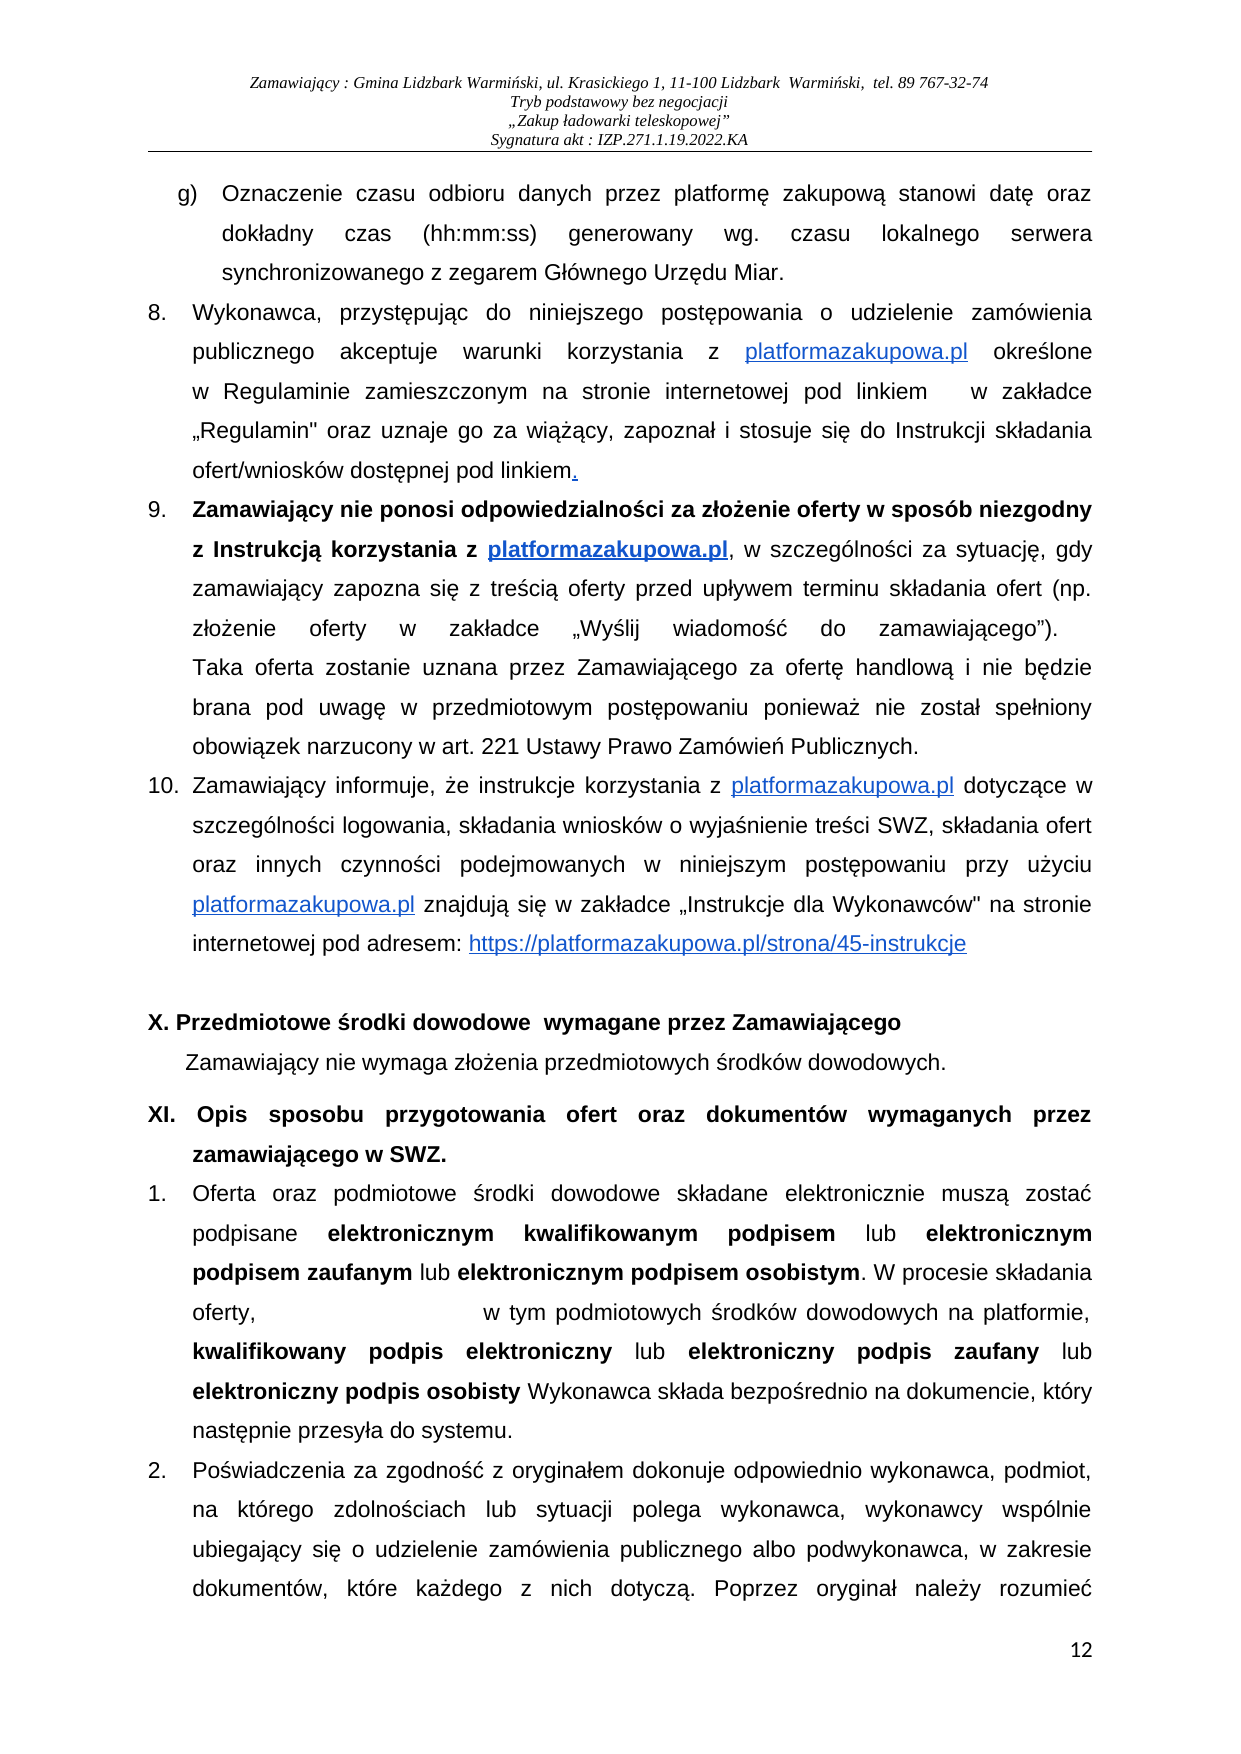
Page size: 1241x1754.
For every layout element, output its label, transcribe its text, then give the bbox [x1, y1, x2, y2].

list Oznaczenie czasu odbioru danych przez platformę zakupową stanowi datę oraz dokładny czas (hh:mm:ss) generowany wg. czasu lokalnego serwera synchronizowanego z zegarem Głównego Urzędu Miar. [177, 180, 1092, 286]
list Zamawiający informuje, że instrukcje korzystania z platformazakupowa.pl dotyczące w szczególności logowania, składania wniosków o wyjaśnienie treści SWZ, składania ofert oraz innych czynności podejmowanych w niniejszym postępowaniu przy użyciu platformazakupowa.pl znajdują się w zakładce „Instrukcje dla Wykonawców" na stronie internetowej pod adresem: https://platformazakupowa.pl/strona/45-instrukcje [148, 772, 1092, 957]
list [148, 1457, 1092, 1602]
list Oferta oraz podmiotowe środki dowodowe składane elektronicznie muszą zostać podpisane elektronicznym kwalifikowanym podpisem lub elektronicznym podpisem zaufanym lub elektronicznym podpisem osobistym. W procesie składania oferty, w tym podmiotowych środków dowodowych na platformie, kwalifikowany podpis elektroniczny lub elektroniczny podpis zaufany lub elektroniczny podpis osobisty Wykonawca składa bezpośrednio na dokumencie, który następnie przesyła do systemu. [148, 1180, 1092, 1444]
text XI. Opis sposobu przygotowania ofert oraz dokumentów wymaganych przez zamawiającego w SWZ. [148, 1101, 1092, 1167]
list Wykonawca, przystępując do niniejszego postępowania o udzielenie zamówienia publicznego akceptuje warunki korzystania z platformazakupowa.pl określone w Regulaminie zamieszczonym na stronie internetowej pod linkiem w zakładce „Regulamin" oraz uznaje go za wiążący, zapoznał i stosuje się do Instrukcji składania ofert/wniosków dostępnej pod linkiem. [148, 299, 1092, 483]
text X. Przedmiotowe środki dowodowe wymagane przez Zamawiającego [148, 1009, 1092, 1036]
list Zamawiający nie ponosi odpowiedzialności za złożenie oferty w sposób niezgodny z Instrukcją korzystania z platformazakupowa.pl, w szczególności za sytuację, gdy zamawiający zapozna się z treścią oferty przed upływem terminu składania ofert (np. złożenie oferty w zakładce „Wyślij wiadomość do zamawiającego”). Taka oferta zostanie uznana przez Zamawiającego za ofertę handlową i nie będzie brana pod uwagę w przedmiotowym postępowaniu ponieważ nie został spełniony obowiązek narzucony w art. 221 Ustawy Prawo Zamówień Publicznych. [148, 496, 1092, 759]
text Zamawiający nie wymaga złożenia przedmiotowych środków dowodowych. [185, 1049, 1092, 1075]
